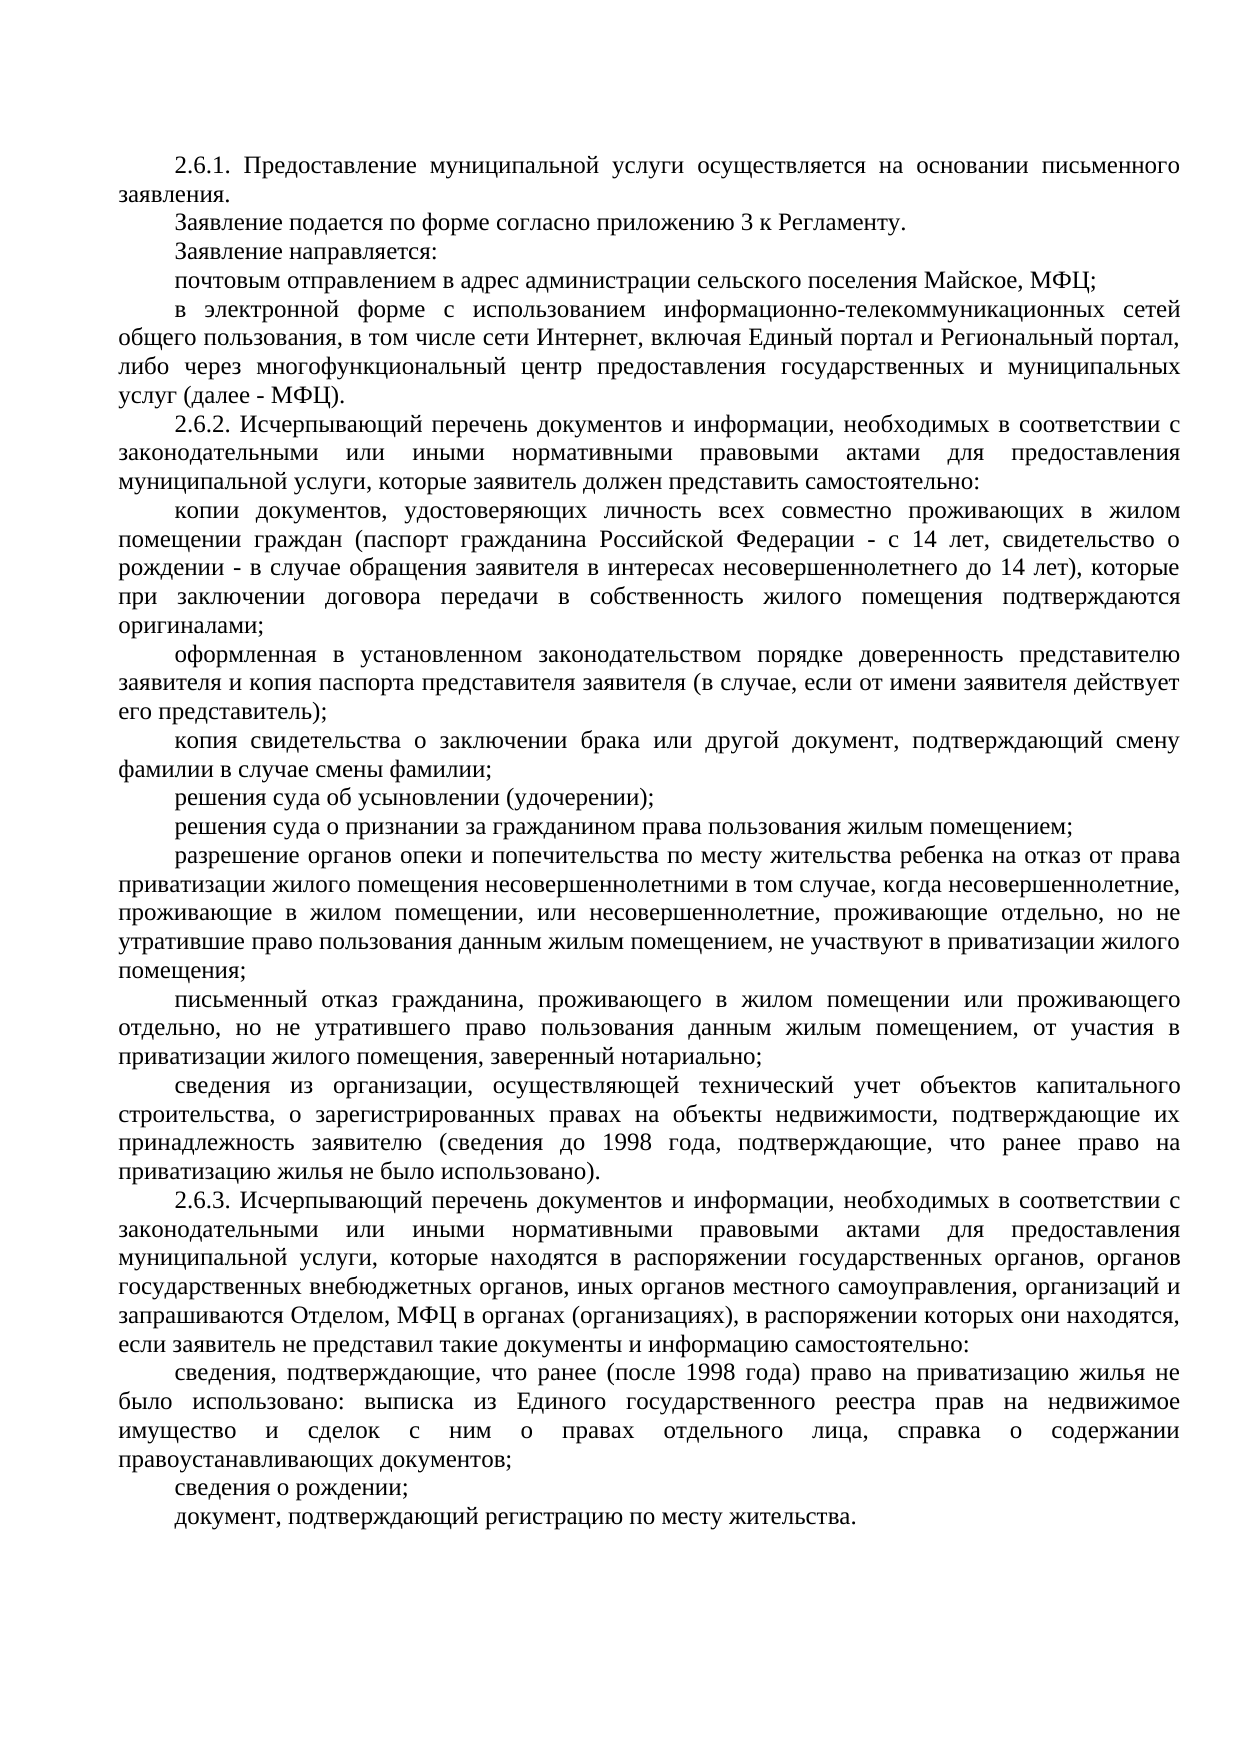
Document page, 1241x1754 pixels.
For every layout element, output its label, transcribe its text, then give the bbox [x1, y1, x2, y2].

text разрешение органов опеки и попечительства по месту жительства ребенка на отказ от права приватизации жилого помещения несовершеннолетними в том случае, когда несовершеннолетние, проживающие в жилом помещении, или несовершеннолетние, проживающие отдельно, но не утратившие право пользования данным жилым помещением, не участвуют в приватизации жилого помещения; [118, 840, 1181, 984]
text Заявление направляется: [118, 236, 1181, 265]
text копии документов, удостоверяющих личность всех совместно проживающих в жилом помещении граждан (паспорт гражданина Российской Федерации - с 14 лет, свидетельство о рождении - в случае обращения заявителя в интересах несовершеннолетнего до 14 лет), которые при заключении договора передачи в собственность жилого помещения подтверждаются оригиналами; [118, 495, 1181, 639]
text 2.6.1. Предоставление муниципальной услуги осуществляется на основании письменного заявления. [118, 150, 1181, 207]
text в электронной форме с использованием информационно-телекоммуникационных сетей общего пользования, в том числе сети Интернет, включая Единый портал и Региональный портал, либо через многофункциональный центр предоставления государственных и муниципальных услуг (далее - МФЦ). [118, 294, 1181, 409]
text сведения, подтверждающие, что ранее (после 1998 года) право на приватизацию жилья не было использовано: выписка из Единого государственного реестра прав на недвижимое имущество и сделок с ним о правах отдельного лица, справка о содержании правоустанавливающих документов; [118, 1357, 1181, 1472]
text копия свидетельства о заключении брака или другой документ, подтверждающий смену фамилии в случае смены фамилии; [118, 725, 1181, 782]
text документ, подтверждающий регистрацию по месту жительства. [118, 1501, 1181, 1530]
text почтовым отправлением в адрес администрации сельского поселения Майское, МФЦ; [118, 265, 1181, 294]
text решения суда о признании за гражданином права пользования жилым помещением; [118, 811, 1181, 840]
text 2.6.2. Исчерпывающий перечень документов и информации, необходимых в соответствии с законодательными или иными нормативными правовыми актами для предоставления муниципальной услуги, которые заявитель должен представить самостоятельно: [118, 409, 1181, 495]
text решения суда об усыновлении (удочерении); [118, 782, 1181, 811]
text сведения из организации, осуществляющей технический учет объектов капитального строительства, о зарегистрированных правах на объекты недвижимости, подтверждающие их принадлежность заявителю (сведения до 1998 года, подтверждающие, что ранее право на приватизацию жилья не было использовано). [118, 1070, 1181, 1185]
text письменный отказ гражданина, проживающего в жилом помещении или проживающего отдельно, но не утратившего право пользования данным жилым помещением, от участия в приватизации жилого помещения, заверенный нотариально; [118, 984, 1181, 1070]
text 2.6.3. Исчерпывающий перечень документов и информации, необходимых в соответствии с законодательными или иными нормативными правовыми актами для предоставления муниципальной услуги, которые находятся в распоряжении государственных органов, органов государственных внебюджетных органов, иных органов местного самоуправления, организаций и запрашиваются Отделом, МФЦ в органах (организациях), в распоряжении которых они находятся, если заявитель не представил такие документы и информацию самостоятельно: [118, 1185, 1181, 1357]
text Заявление подается по форме согласно приложению 3 к Регламенту. [118, 207, 1181, 236]
text сведения о рождении; [118, 1472, 1181, 1501]
text оформленная в установленном законодательством порядке доверенность представителю заявителя и копия паспорта представителя заявителя (в случае, если от имени заявителя действует его представитель); [118, 639, 1181, 725]
